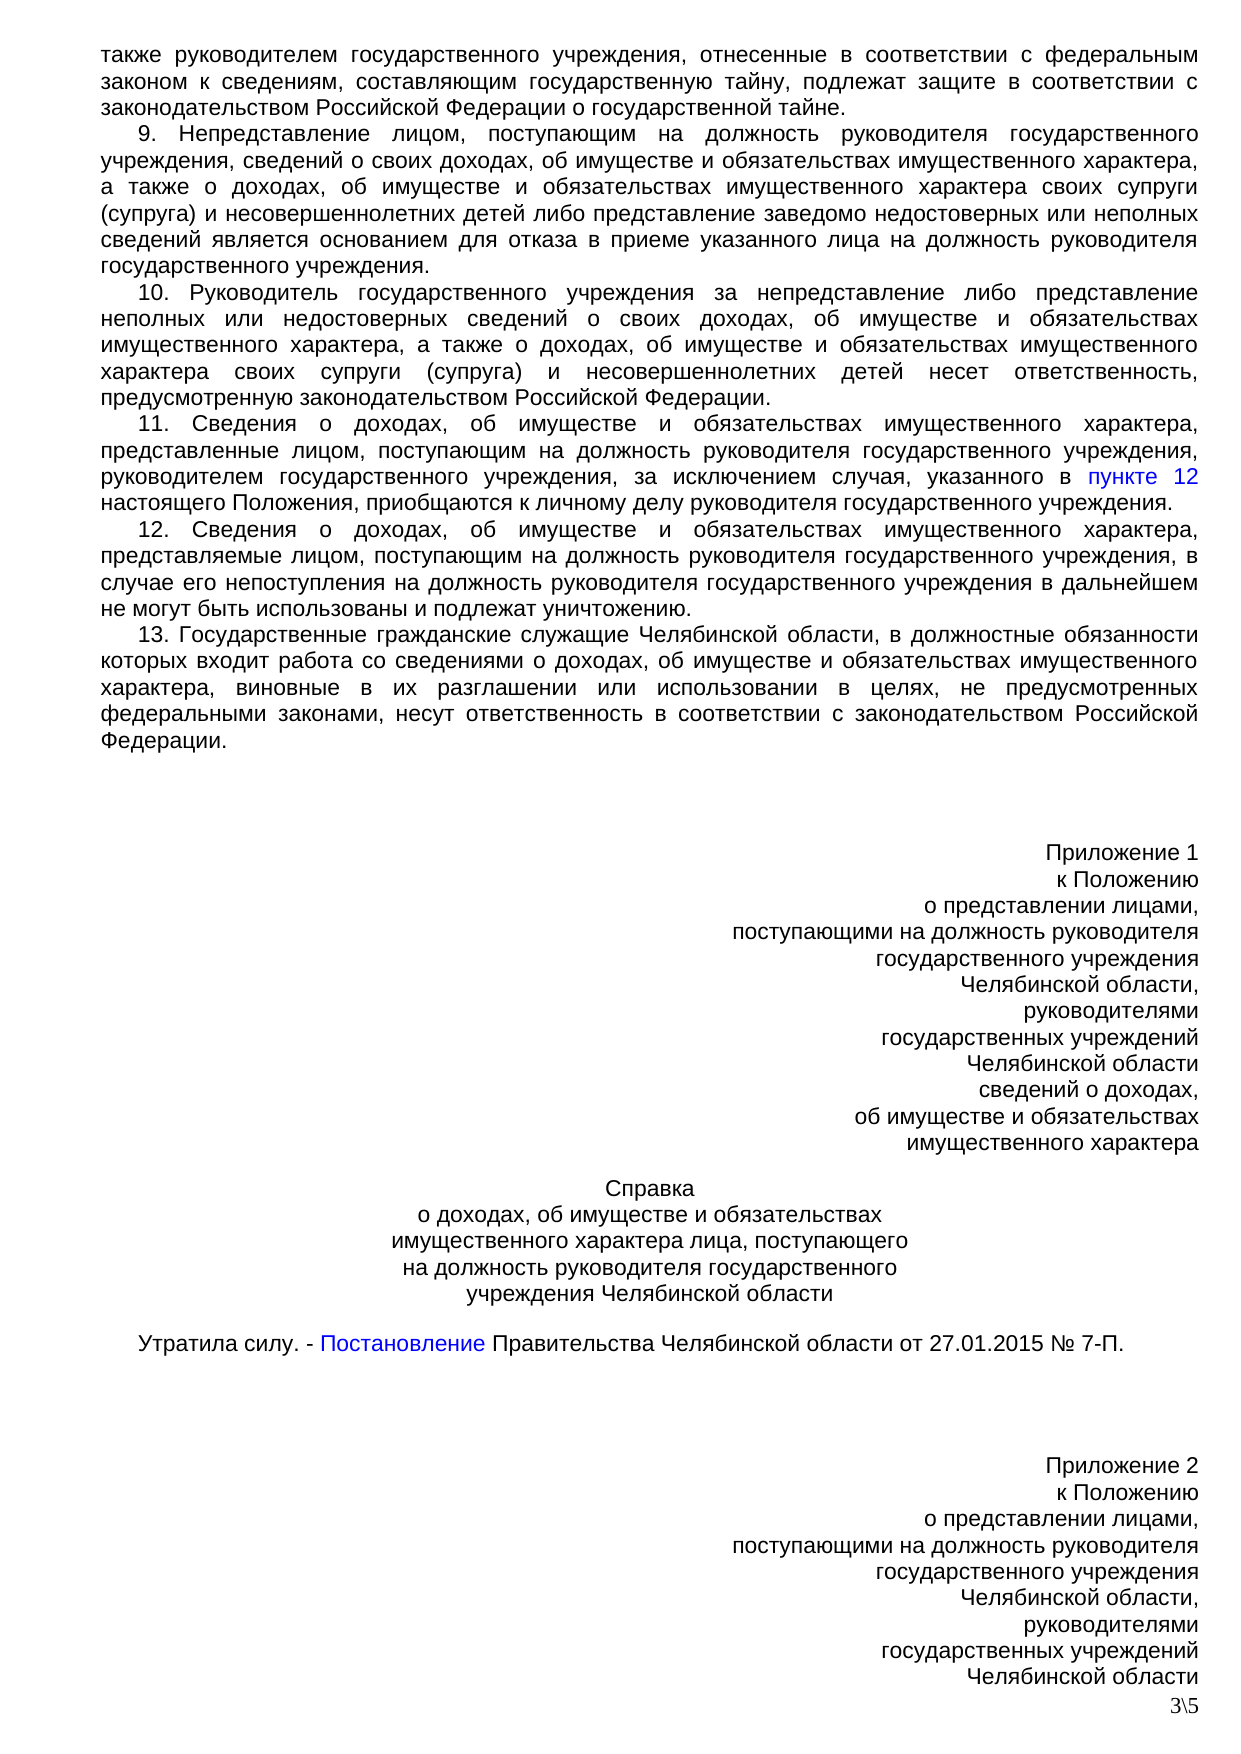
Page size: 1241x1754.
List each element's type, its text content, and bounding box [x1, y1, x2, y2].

text Приложение 2 [100, 1452, 1199, 1479]
text руководителями [100, 997, 1199, 1024]
text 12. Сведения о доходах, об имуществе и обязательствах имущественного характера, представляемые лицом, поступающим на должность руководителя государственного учреждения, в случае его непоступления на должность руководителя государственного учреждения в дальнейшем не могут быть использованы и подлежат уничтожению. [100, 516, 1199, 621]
text об имуществе и обязательствах [100, 1103, 1199, 1129]
text имущественного характера [100, 1129, 1199, 1155]
text поступающими на должность руководителя [100, 918, 1199, 944]
text государственного учреждения [100, 1558, 1199, 1584]
text о представлении лицами, [100, 892, 1199, 918]
text учреждения Челябинской области [100, 1280, 1199, 1306]
text Челябинской области [100, 1050, 1199, 1076]
text о представлении лицами, [100, 1505, 1199, 1532]
text государственных учреждений [100, 1024, 1199, 1050]
text Челябинской области, [100, 971, 1199, 997]
text к Положению [100, 866, 1199, 892]
text Приложение 1 [100, 839, 1199, 866]
text поступающими на должность руководителя [100, 1532, 1199, 1558]
text руководителями [100, 1611, 1199, 1637]
text Челябинской области, [100, 1584, 1199, 1611]
text 11. Сведения о доходах, об имуществе и обязательствах имущественного характера, представленные лицом, поступающим на должность руководителя государственного учреждения, руководителем государственного учреждения, за исключением случая, указанного в пункте 12 настоящего Положения, приобщаются к личному делу руководителя государственного учреждения. [100, 410, 1199, 516]
text Утратила силу. - Постановление Правительства Челябинской области от 27.01.2015 № 7-П. [100, 1330, 1199, 1357]
text 9. Непредставление лицом, поступающим на должность руководителя государственного учреждения, сведений о своих доходах, об имуществе и обязательствах имущественного характера, а также о доходах, об имуществе и обязательствах имущественного характера своих супруги (супруга) и несовершеннолетних детей либо представление заведомо недостоверных или неполных сведений является основанием для отказа в приеме указанного лица на должность руководителя государственного учреждения. [100, 120, 1199, 278]
text имущественного характера лица, поступающего [100, 1227, 1199, 1254]
text о доходах, об имуществе и обязательствах [100, 1201, 1199, 1227]
text Справка [100, 1174, 1199, 1201]
text государственных учреждений [100, 1637, 1199, 1663]
text к Положению [100, 1479, 1199, 1505]
text 10. Руководитель государственного учреждения за непредставление либо представление неполных или недостоверных сведений о своих доходах, об имуществе и обязательствах имущественного характера, а также о доходах, об имуществе и обязательствах имущественного характера своих супруги (супруга) и несовершеннолетних детей несет ответственность, предусмотренную законодательством Российской Федерации. [100, 278, 1199, 410]
text на должность руководителя государственного [100, 1254, 1199, 1280]
text 13. Государственные гражданские служащие Челябинской области, в должностные обязанности которых входит работа со сведениями о доходах, об имуществе и обязательствах имущественного характера, виновные в их разглашении или использовании в целях, не предусмотренных федеральными законами, несут ответственность в соответствии с законодательством Российской Федерации. [100, 621, 1199, 753]
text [100, 41, 1199, 120]
text сведений о доходах, [100, 1076, 1199, 1103]
text Челябинской области [100, 1663, 1199, 1690]
text государственного учреждения [100, 944, 1199, 971]
